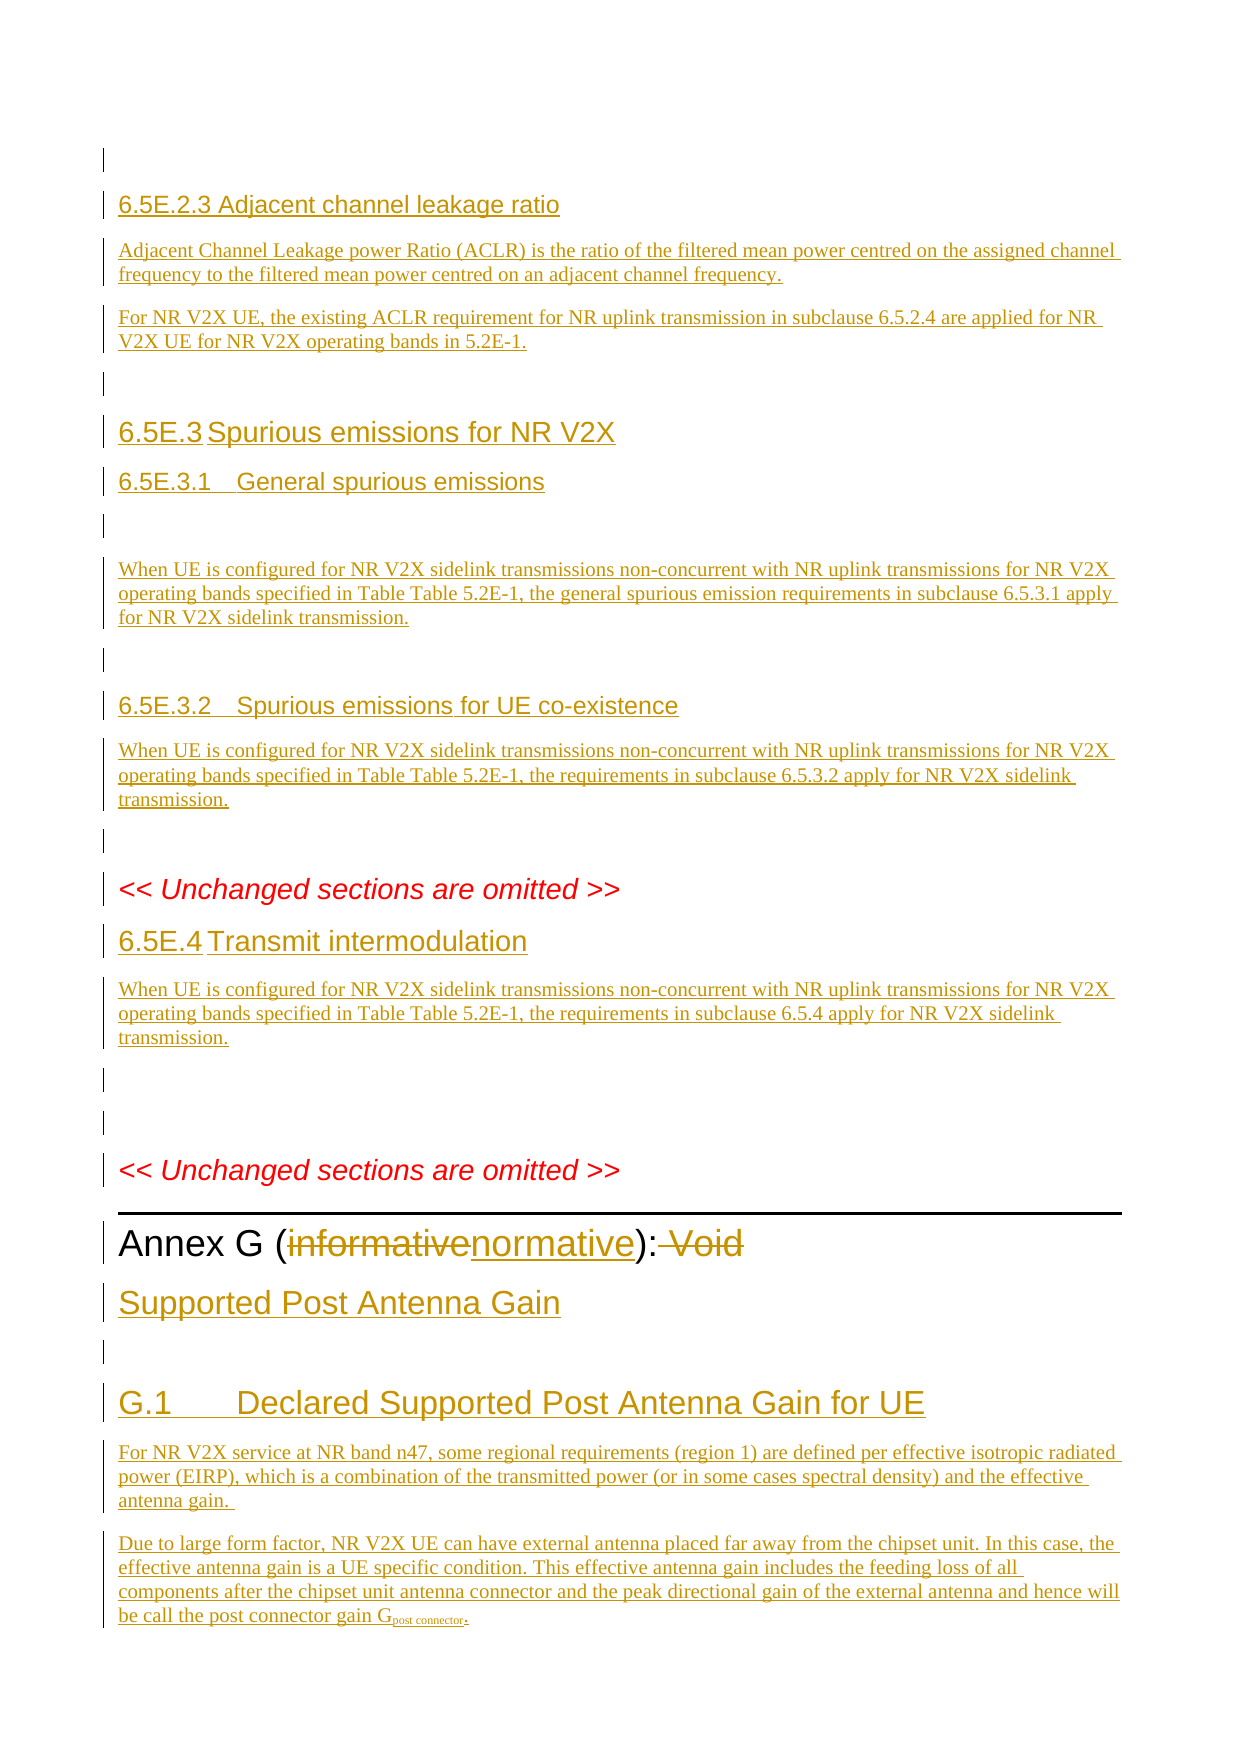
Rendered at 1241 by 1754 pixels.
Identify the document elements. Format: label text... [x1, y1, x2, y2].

subtitle << Unchanged sections are omitted >> [118, 1153, 1122, 1187]
subtitle Annex G (): [118, 1215, 1122, 1264]
subtitle << Unchanged sections are omitted >> [118, 872, 1122, 906]
